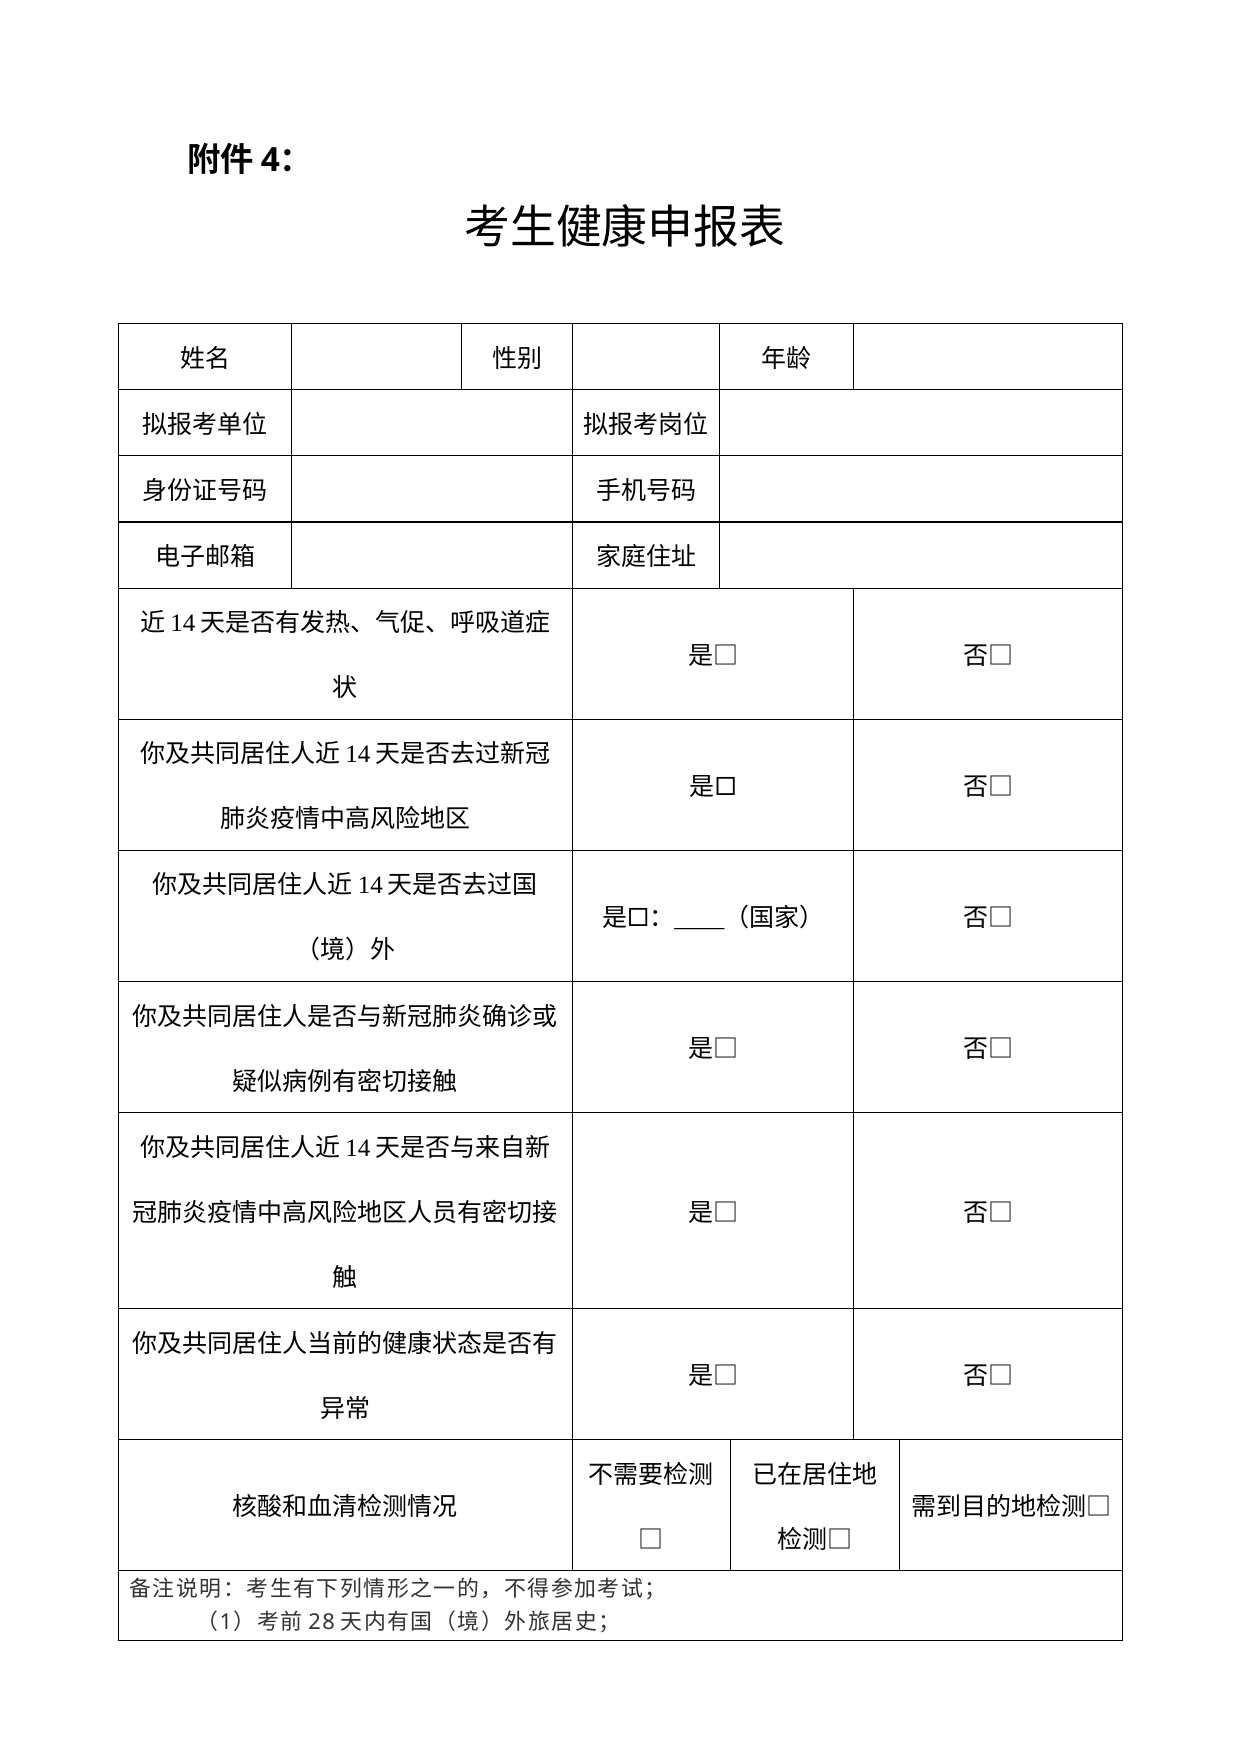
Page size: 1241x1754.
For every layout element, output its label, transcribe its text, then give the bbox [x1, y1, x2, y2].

table_cell 否□ [854, 1113, 1122, 1308]
table_cell 家庭住址 [573, 523, 719, 587]
table_cell 你及共同居住人近14天是否去过新冠肺炎疫情中高风险地区 [119, 720, 572, 849]
table_cell 手机号码 [573, 456, 719, 521]
table_cell 近14天是否有发热、气促、呼吸道症状 [119, 589, 572, 718]
table_header [292, 324, 461, 389]
table_cell [720, 523, 1122, 587]
table_header 姓名 [119, 324, 291, 389]
table_cell 你及共同居住人是否与新冠肺炎确诊或疑似病例有密切接触 [119, 982, 572, 1112]
table_cell [292, 390, 572, 455]
table_cell 是□ [573, 589, 853, 718]
table_cell 已在居住地检测□ [731, 1440, 899, 1570]
table_cell 是□ [573, 982, 853, 1112]
table_cell 否□ [854, 851, 1122, 981]
table_cell 是□ [573, 1113, 853, 1308]
text 考生健康申报表 [187, 190, 1053, 257]
table_header [854, 324, 1122, 389]
table_cell [720, 390, 1122, 455]
table_cell 否□ [854, 589, 1122, 718]
table_cell 核酸和血清检测情况 [119, 1440, 572, 1570]
table_cell 是：____（国家） [573, 851, 853, 981]
table_cell 不需要检测□ [573, 1440, 730, 1570]
table_header 性别 [462, 324, 572, 389]
table_cell [292, 523, 572, 587]
table_header [573, 324, 719, 389]
table_cell 需到目的地检测□ [900, 1440, 1122, 1570]
text 附件4： [187, 125, 1053, 190]
table_cell [292, 456, 572, 521]
table_cell 否□ [854, 1309, 1122, 1439]
table_header 年龄 [720, 324, 853, 389]
table_cell [720, 456, 1122, 521]
table_cell 拟报考单位 [119, 390, 291, 455]
table_cell 拟报考岗位 [573, 390, 719, 455]
table_cell 你及共同居住人近14天是否与来自新冠肺炎疫情中高风险地区人员有密切接触 [119, 1113, 572, 1308]
table_cell 你及共同居住人当前的健康状态是否有异常 [119, 1309, 572, 1439]
table_cell 否□ [854, 982, 1122, 1112]
table_cell 身份证号码 [119, 456, 291, 521]
table_cell 电子邮箱 [119, 523, 291, 587]
table_cell 否□ [854, 720, 1122, 849]
table_cell 是 [573, 720, 853, 849]
table_cell 是□ [573, 1309, 853, 1439]
table_cell 你及共同居住人近14天是否去过国（境）外 [119, 851, 572, 981]
